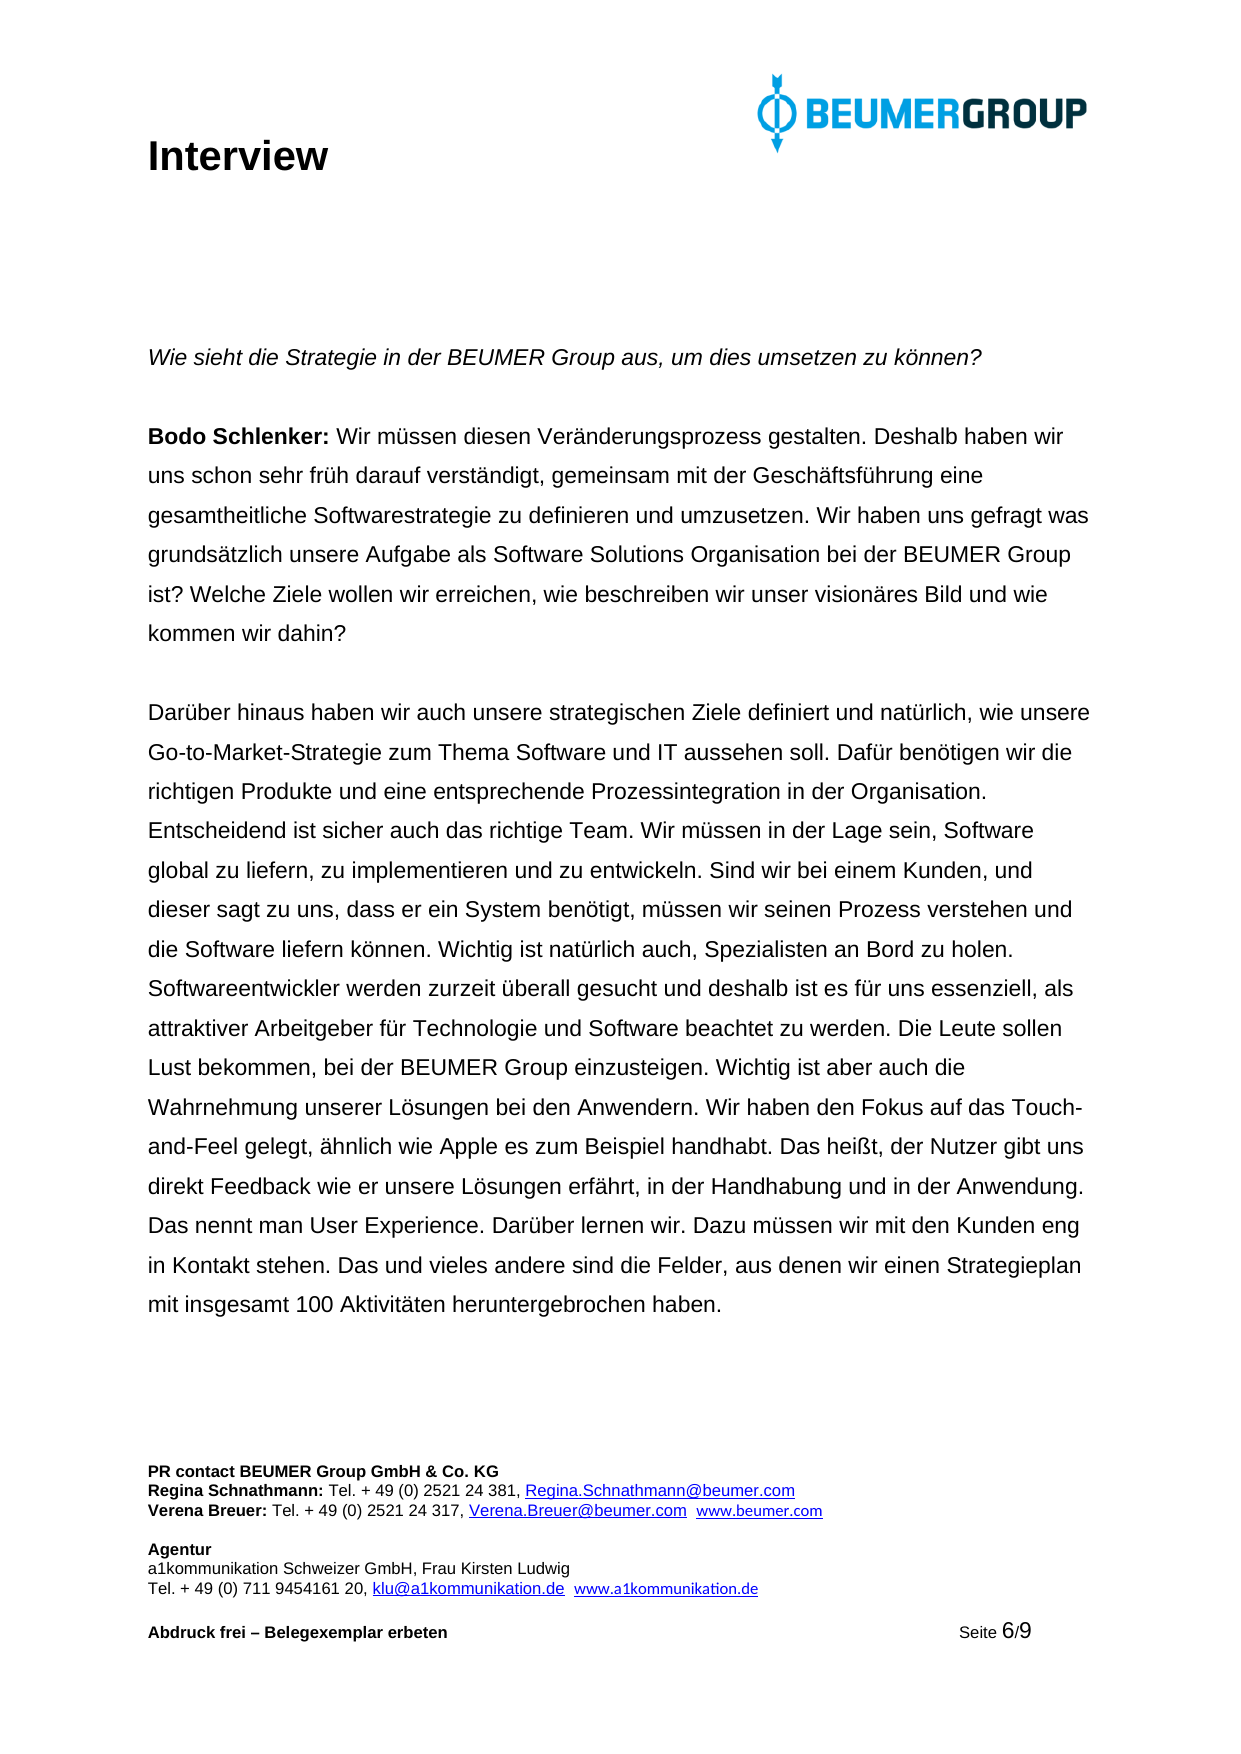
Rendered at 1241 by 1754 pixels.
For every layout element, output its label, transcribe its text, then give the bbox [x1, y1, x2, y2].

picture [728, 69, 1115, 157]
text Bodo Schlenker: Wir müssen diesen Veränderungsprozess gestalten. Deshalb haben wir uns schon sehr früh darauf verständigt, gemeinsam mit der Geschäftsführung eine gesamtheitliche Softwarestrategie zu definieren und umzusetzen. Wir haben uns gefragt was grundsätzlich unsere Aufgabe als Software Solutions Organisation bei der BEUMER Group ist? Welche Ziele wollen wir erreichen, wie beschreiben wir unser visionäres Bild und wie kommen wir dahin? [148, 423, 1093, 646]
text Wie sieht die Strategie in der BEUMER Group aus, um dies umsetzen zu können? [148, 344, 1093, 370]
text Darüber hinaus haben wir auch unsere strategischen Ziele definiert und natürlich, wie unsere Go-to-Market-Strategie zum Thema Software und IT aussehen soll. Dafür benötigen wir die richtigen Produkte und eine entsprechende Prozessintegration in der Organisation. Entscheidend ist sicher auch das richtige Team. Wir müssen in der Lage sein, Software global zu liefern, zu implementieren und zu entwickeln. Sind wir bei einem Kunden, und dieser sagt zu uns, dass er ein System benötigt, müssen wir seinen Prozess verstehen und die Software liefern können. Wichtig ist natürlich auch, Spezialisten an Bord zu holen. Softwareentwickler werden zurzeit überall gesucht und deshalb ist es für uns essenziell, als attraktiver Arbeitgeber für Technologie und Software beachtet zu werden. Die Leute sollen Lust bekommen, bei der BEUMER Group einzusteigen. Wichtig ist aber auch die Wahrnehmung unserer Lösungen bei den Anwendern. Wir haben den Fokus auf das Touch-and-Feel gelegt, ähnlich wie Apple es zum Beispiel handhabt. Das heißt, der Nutzer gibt uns direkt Feedback wie er unsere Lösungen erfährt, in der Handhabung und in der Anwendung. Das nennt man User Experience. Darüber lernen wir. Dazu müssen wir mit den Kunden eng in Kontakt stehen. Das und vieles andere sind die Felder, aus denen wir einen Strategieplan mit insgesamt 100 Aktivitäten heruntergebrochen haben. [148, 699, 1093, 1317]
